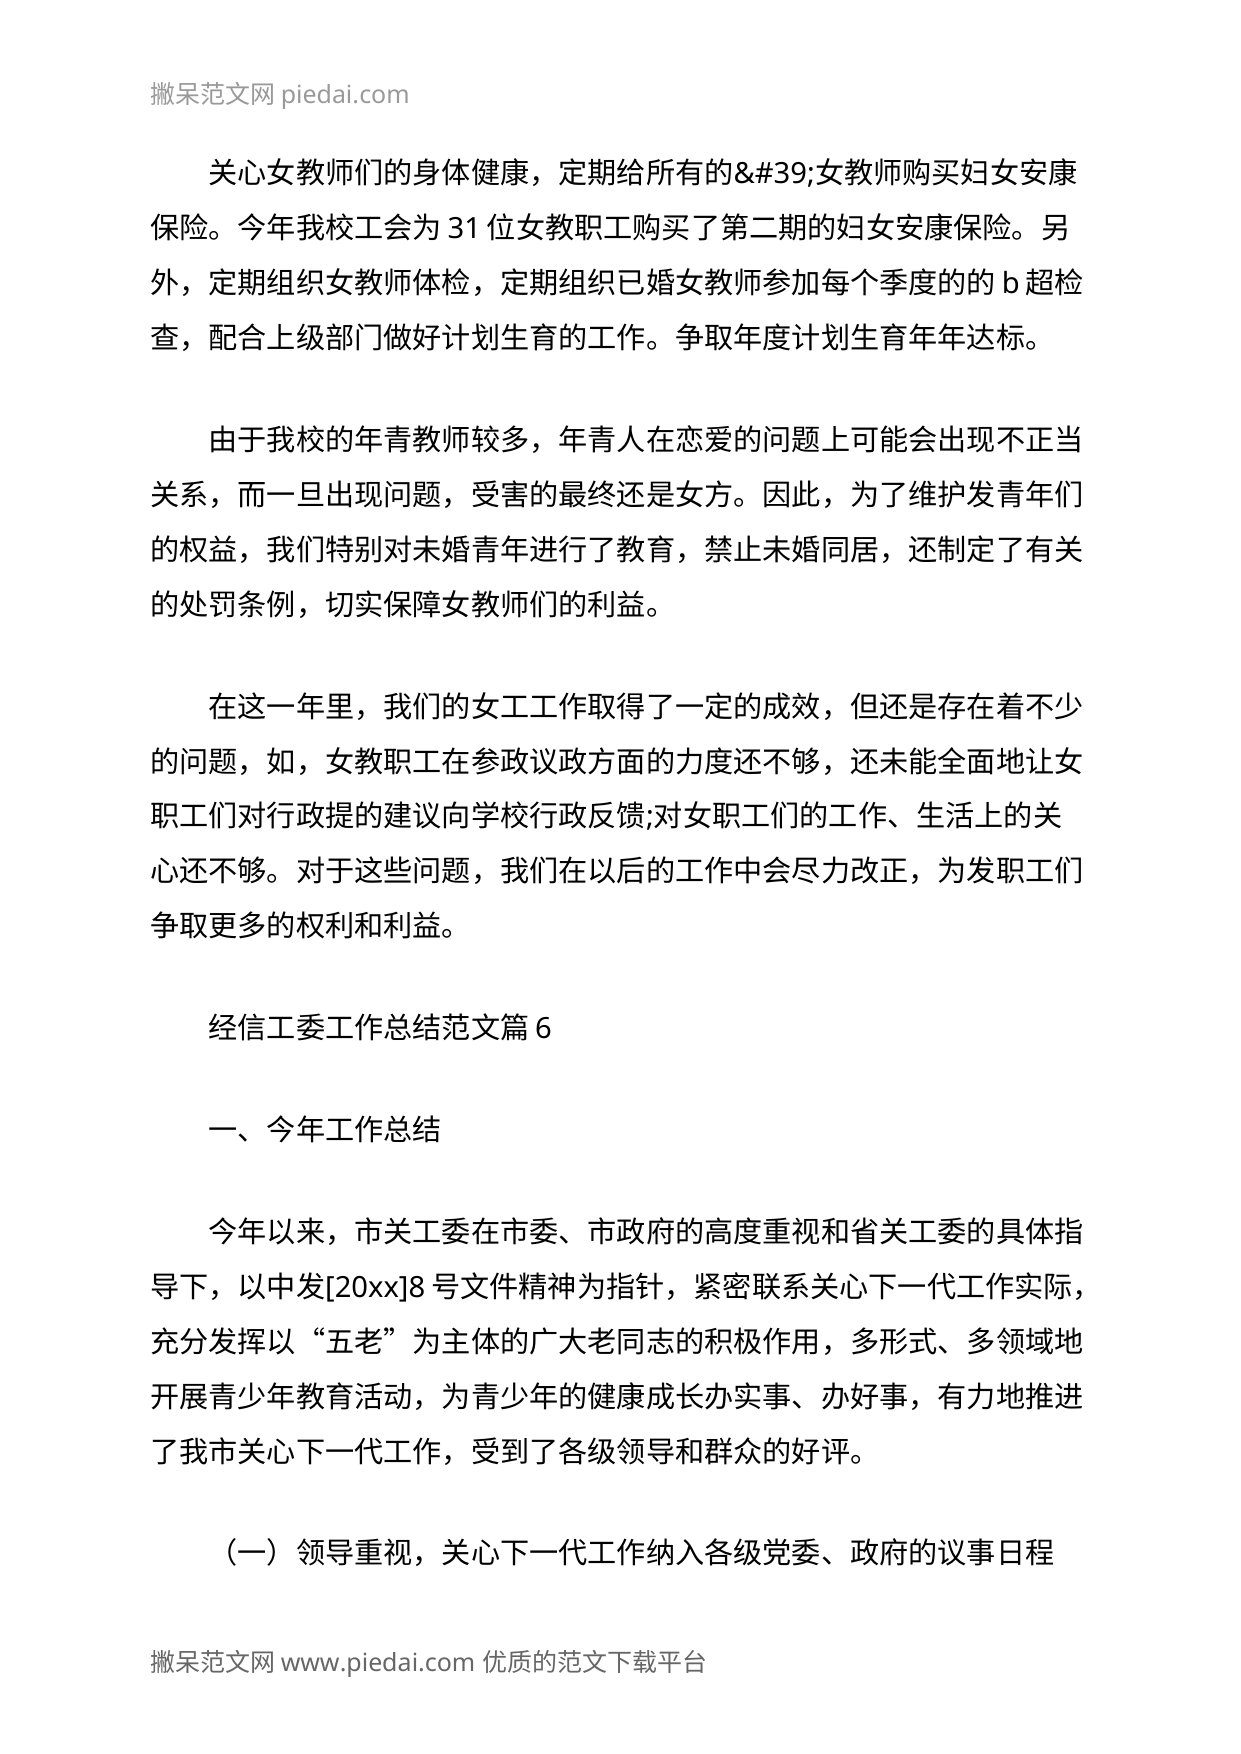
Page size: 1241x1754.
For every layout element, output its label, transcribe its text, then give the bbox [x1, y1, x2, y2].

text 今年以来，市关工委在市委、市政府的高度重视和省关工委的具体指导下，以中发[20xx]8号文件精神为指针，紧密联系关心下一代工作实际，充分发挥以“五老”为主体的广大老同志的积极作用，多形式、多领域地开展青少年教育活动，为青少年的健康成长办实事、办好事，有力地推进了我市关心下一代工作，受到了各级领导和群众的好评。 [150, 1208, 1090, 1470]
text （一）领导重视，关心下一代工作纳入各级党委、政府的议事日程 [150, 1530, 1090, 1572]
text 经信工委工作总结范文篇6 [150, 1005, 1090, 1047]
text 由于我校的年青教师较多，年青人在恋爱的问题上可能会出现不正当关系，而一旦出现问题，受害的最终还是女方。因此，为了维护发青年们的权益，我们特别对未婚青年进行了教育，禁止未婚同居，还制定了有关的处罚条例，切实保障女教师们的利益。 [150, 417, 1090, 624]
text 关心女教师们的身体健康，定期给所有的&#39;女教师购买妇女安康保险。今年我校工会为31位女教职工购买了第二期的妇女安康保险。另外，定期组织女教师体检，定期组织已婚女教师参加每个季度的的b超检查，配合上级部门做好计划生育的工作。争取年度计划生育年年达标。 [150, 150, 1090, 357]
text 在这一年里，我们的女工工作取得了一定的成效，但还是存在着不少的问题，如，女教职工在参政议政方面的力度还不够，还未能全面地让女职工们对行政提的建议向学校行政反馈;对女职工们的工作、生活上的关心还不够。对于这些问题，我们在以后的工作中会尽力改正，为发职工们争取更多的权利和利益。 [150, 683, 1090, 945]
text 一、今年工作总结 [150, 1107, 1090, 1149]
